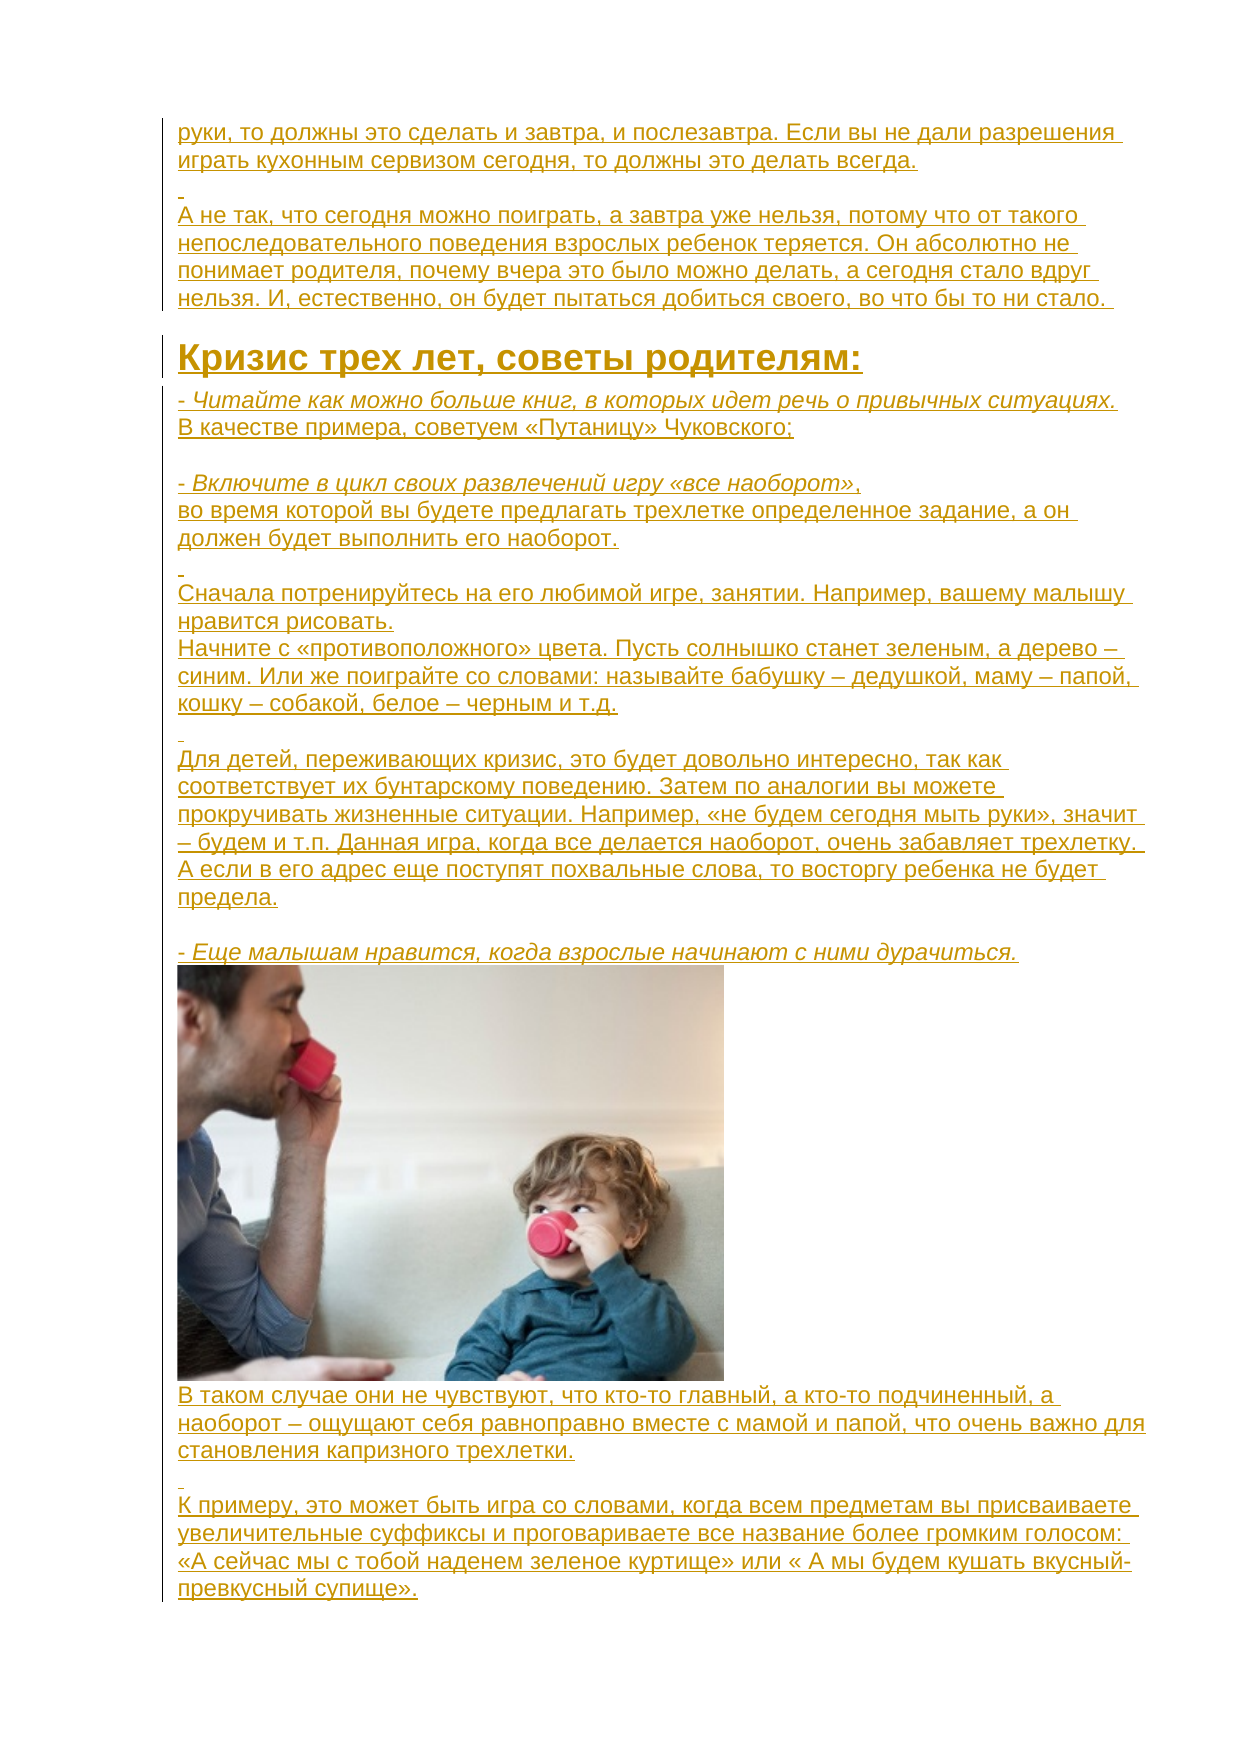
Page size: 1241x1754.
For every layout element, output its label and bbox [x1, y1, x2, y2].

picture [177, 965, 724, 1381]
